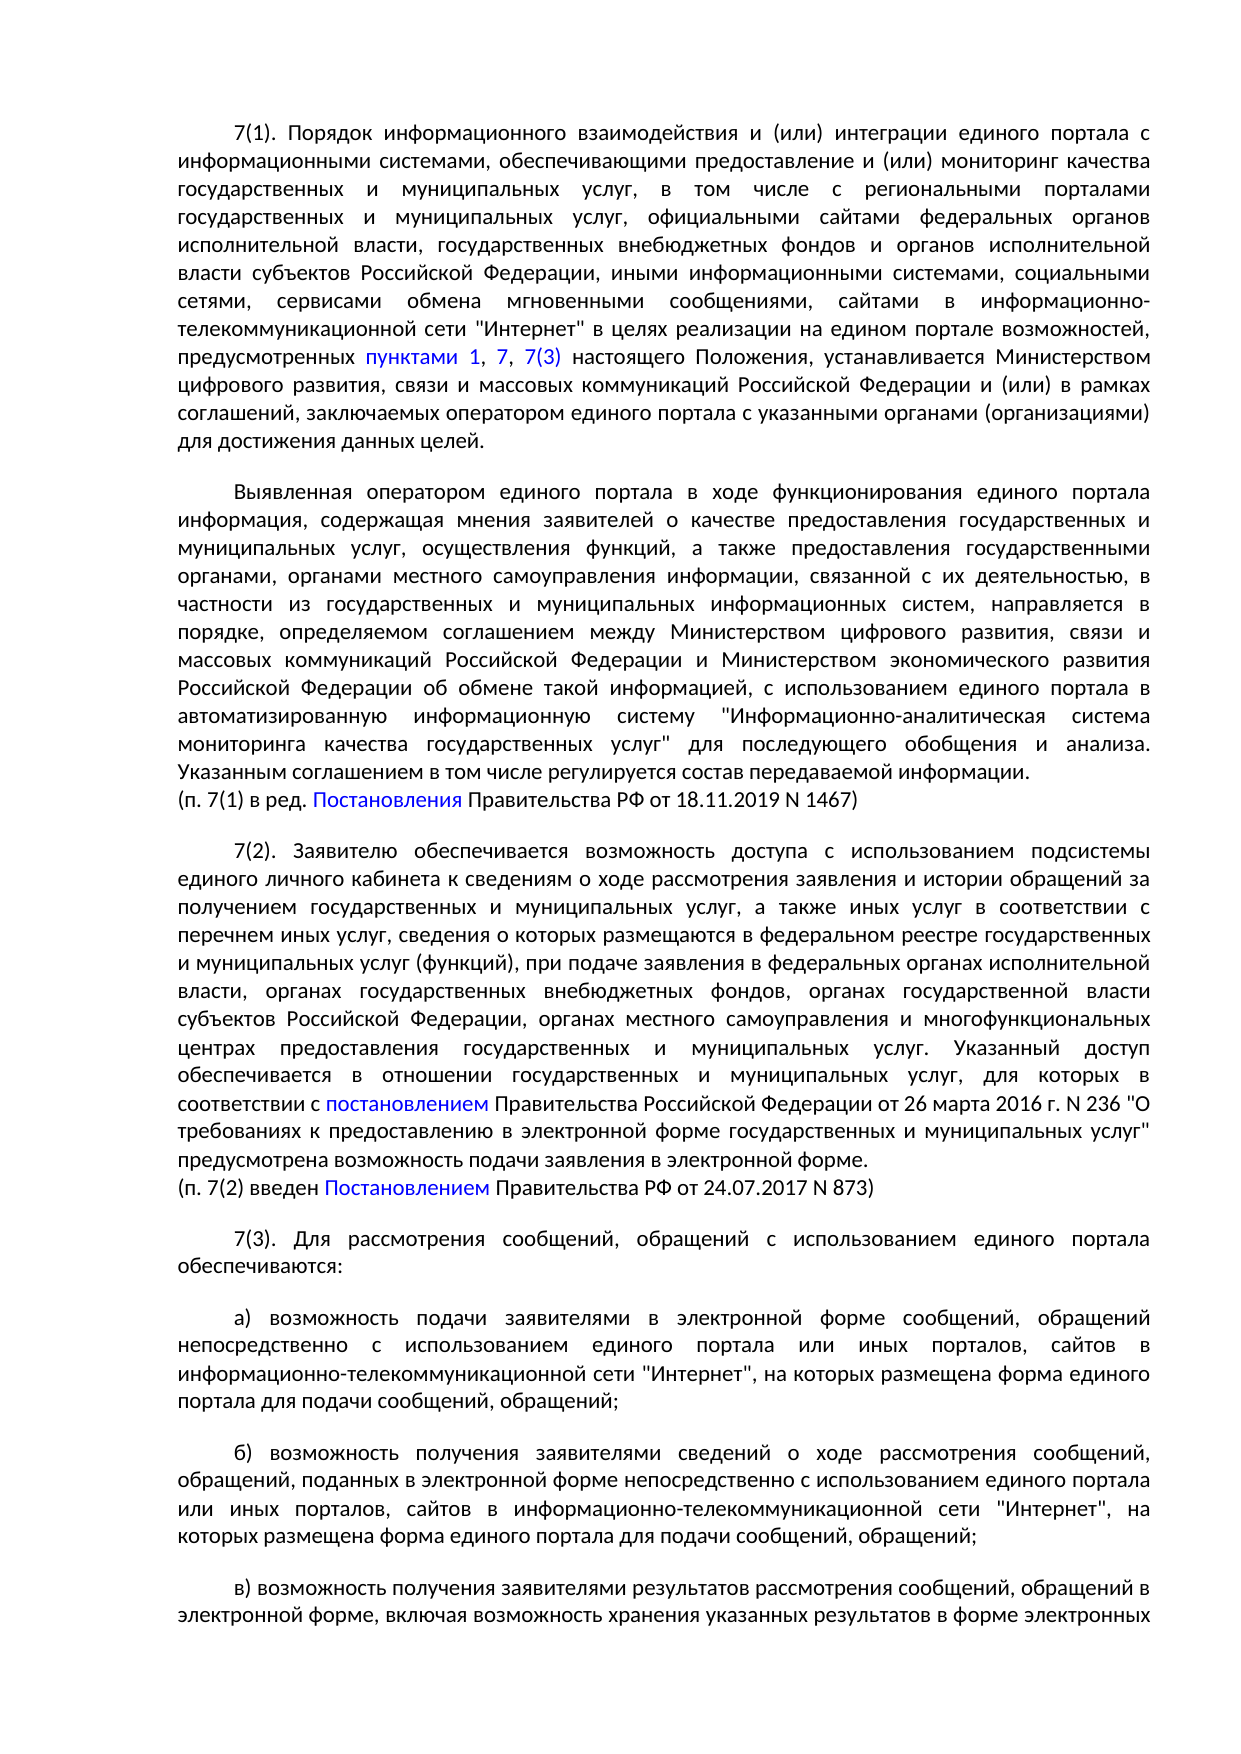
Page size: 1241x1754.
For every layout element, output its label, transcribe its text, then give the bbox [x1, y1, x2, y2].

text 7(1). Порядок информационного взаимодействия и (или) интеграции единого портала с информационными системами, обеспечивающими предоставление и (или) мониторинг качества государственных и муниципальных услуг, в том числе с региональными порталами государственных и муниципальных услуг, официальными сайтами федеральных органов исполнительной власти, государственных внебюджетных фондов и органов исполнительной власти субъектов Российской Федерации, иными информационными системами, социальными сетями, сервисами обмена мгновенными сообщениями, сайтами в информационно-телекоммуникационной сети "Интернет" в целях реализации на едином портале возможностей, предусмотренных пунктами 1, 7, 7(3) настоящего Положения, устанавливается Министерством цифрового развития, связи и массовых коммуникаций Российской Федерации и (или) в рамках соглашений, заключаемых оператором единого портала с указанными органами (организациями) для достижения данных целей. [177, 118, 1152, 454]
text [177, 1573, 1152, 1629]
text 7(3). Для рассмотрения сообщений, обращений с использованием единого портала обеспечиваются: [177, 1224, 1152, 1280]
text (п. 7(1) в ред. Постановления Правительства РФ от 18.11.2019 N 1467) [177, 786, 1152, 813]
text б) возможность получения заявителями сведений о ходе рассмотрения сообщений, обращений, поданных в электронной форме непосредственно с использованием единого портала или иных порталов, сайтов в информационно-телекоммуникационной сети "Интернет", на которых размещена форма единого портала для подачи сообщений, обращений; [177, 1438, 1152, 1550]
text 7(2). Заявителю обеспечивается возможность доступа с использованием подсистемы единого личного кабинета к сведениям о ходе рассмотрения заявления и истории обращений за получением государственных и муниципальных услуг, а также иных услуг в соответствии с перечнем иных услуг, сведения о которых размещаются в федеральном реестре государственных и муниципальных услуг (функций), при подаче заявления в федеральных органах исполнительной власти, органах государственных внебюджетных фондов, органах государственной власти субъектов Российской Федерации, органах местного самоуправления и многофункциональных центрах предоставления государственных и муниципальных услуг. Указанный доступ обеспечивается в отношении государственных и муниципальных услуг, для которых в соответствии с постановлением Правительства Российской Федерации от 26 марта 2016 г. N 236 "О требованиях к предоставлению в электронной форме государственных и муниципальных услуг" предусмотрена возможность подачи заявления в электронной форме. [177, 836, 1152, 1173]
text Выявленная оператором единого портала в ходе функционирования единого портала информация, содержащая мнения заявителей о качестве предоставления государственных и муниципальных услуг, осуществления функций, а также предоставления государственными органами, органами местного самоуправления информации, связанной с их деятельностью, в частности из государственных и муниципальных информационных систем, направляется в порядке, определяемом соглашением между Министерством цифрового развития, связи и массовых коммуникаций Российской Федерации и Министерством экономического развития Российской Федерации об обмене такой информацией, с использованием единого портала в автоматизированную информационную систему "Информационно-аналитическая система мониторинга качества государственных услуг" для последующего обобщения и анализа. Указанным соглашением в том числе регулируется состав передаваемой информации. [177, 477, 1152, 786]
text а) возможность подачи заявителями в электронной форме сообщений, обращений непосредственно с использованием единого портала или иных порталов, сайтов в информационно-телекоммуникационной сети "Интернет", на которых размещена форма единого портала для подачи сообщений, обращений; [177, 1303, 1152, 1415]
text (п. 7(2) введен Постановлением Правительства РФ от 24.07.2017 N 873) [177, 1173, 1152, 1201]
